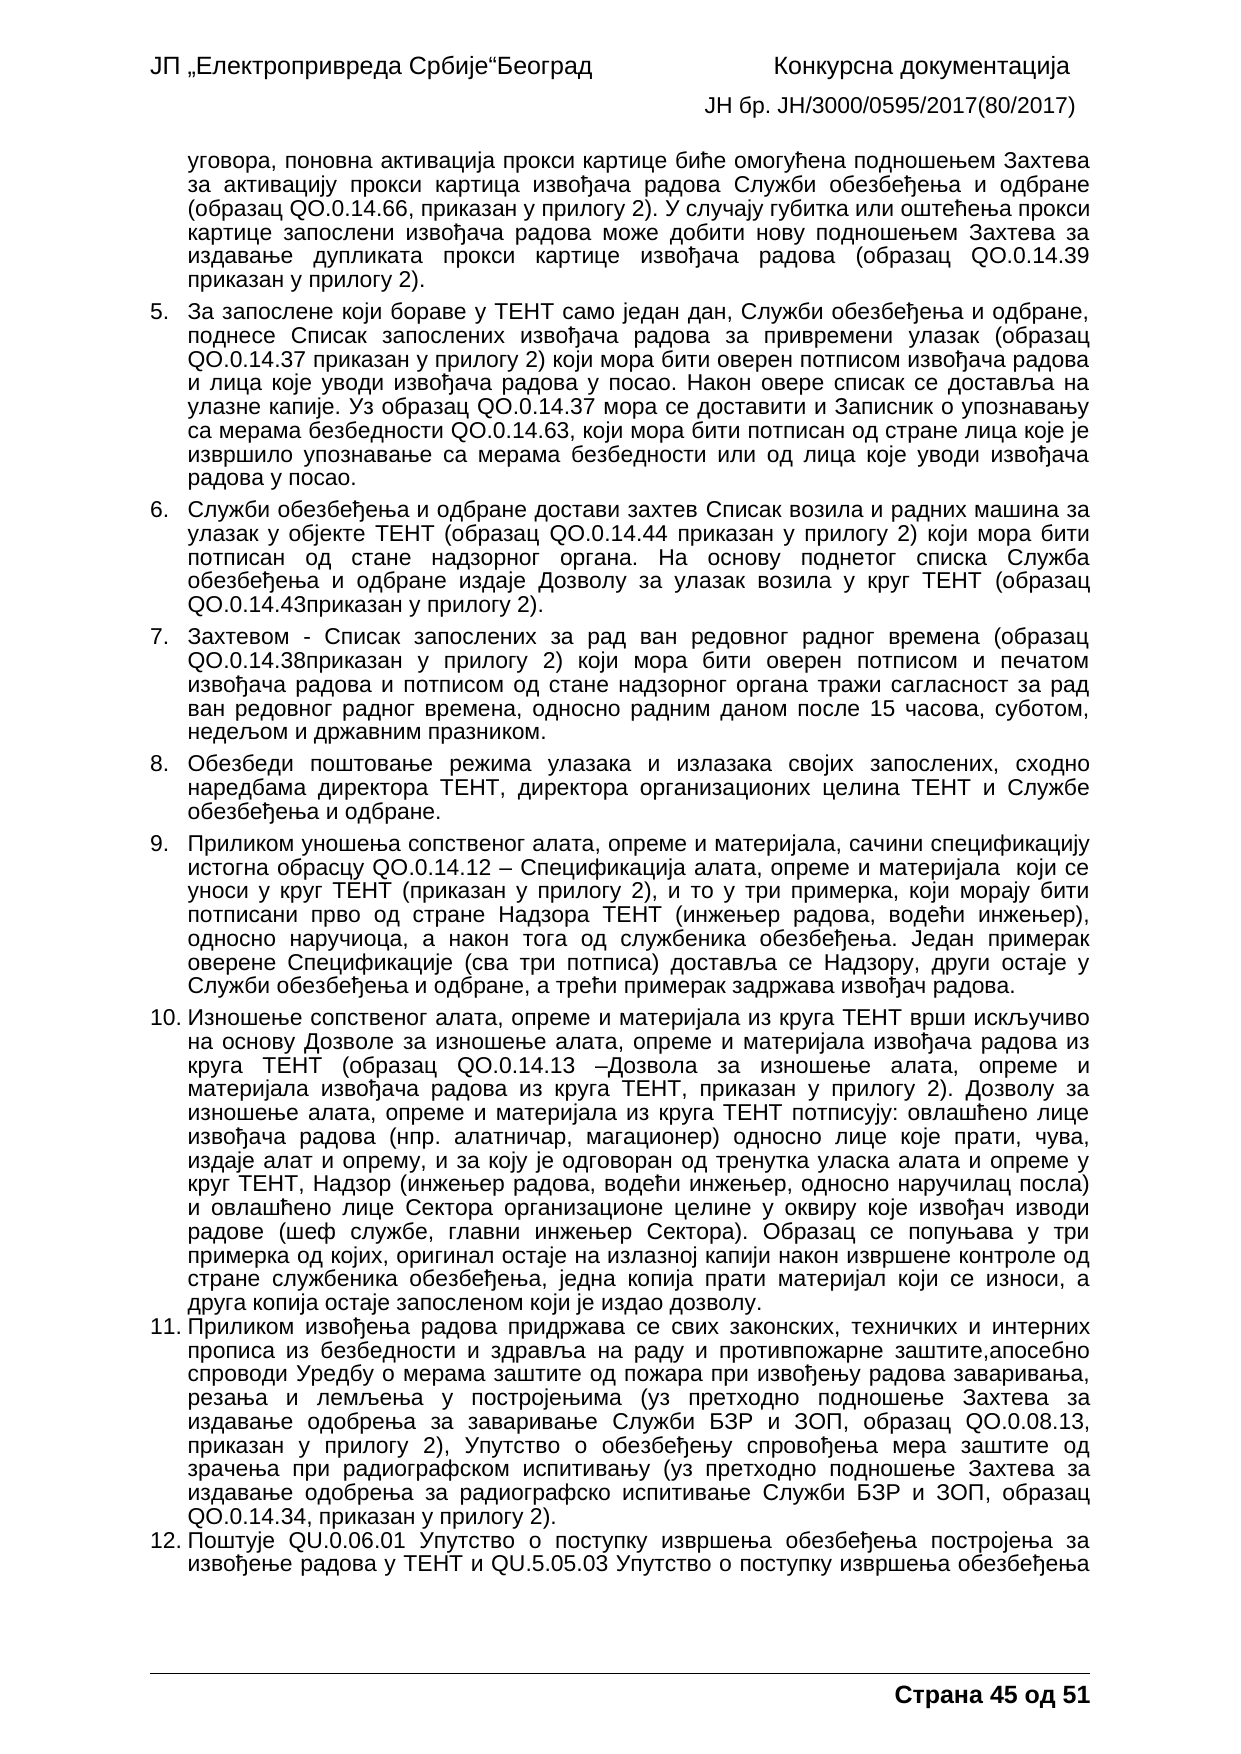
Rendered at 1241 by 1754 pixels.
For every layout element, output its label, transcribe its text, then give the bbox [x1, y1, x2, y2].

list Служби обезбеђења и одбране достави захтев Списак возила и радних машина за улазак у објекте ТЕНТ (образац QO.0.14.44 приказан у прилогу 2) који мора бити потписан од стане надзорног органа. На основу поднетог списка Служба обезбеђења и одбране издаје Дозволу за улазак возила у круг ТЕНТ (образац QO.0.14.43приказан у прилогу 2). [150, 499, 1090, 618]
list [150, 1529, 1090, 1577]
list Обезбеди поштовање режима улазака и излазака својих запослених, сходно наредбама директора ТЕНТ, директора организационих целина ТЕНТ и Службе обезбеђења и одбране. [150, 753, 1090, 824]
list Изношење сопственог алата, опреме и материјала из круга ТЕНТ врши искључиво на основу Дозволе за изношење алата, опреме и материјала извођача радова из круга ТЕНТ (образац QO.0.14.13 –Дозвола за изношење алата, опреме и материјала извођача радова из круга ТЕНТ, приказан у прилогу 2). Дозволу за изношење алата, опреме и материјала из круга ТЕНТ потписују: овлашћено лице извођача радова (нпр. алатничар, магационер) односно лице које прати, чува, издаје алат и опрему, и за коју је одговоран од тренутка уласка алата и опреме у круг ТЕНТ, Надзор (инжењер радова, водећи инжењер, односно наручилац посла) и овлашћено лице Сектора организационе целине у оквиру које извођач изводи радове (шеф службе, главни инжењер Сектора). Образац се попуњава у три примерка од којих, оригинал остаје на излазној капији након извршене контроле од стране службеника обезбеђења, једна копија прати материјал који се износи, а друга копија остаје запосленом који је издао дозволу. [150, 1007, 1090, 1316]
list Приликом уношења сопственог алата, опреме и материјала, сачини спецификацију истогна обрасцу QO.0.14.12 – Спецификација алата, опреме и материјала који се уноси у круг ТЕНТ (приказан у прилогу 2), и то у три примерка, који морају бити потписани прво од стране Надзора ТЕНТ (инжењер радова, водећи инжењер), односно наручиоца, а након тога од службеника обезбеђења. Један примерак оверене Спецификације (сва три потписа) доставља се Надзору, други остаје у Служби обезбеђења и одбране, а трећи примерак задржава извођач радова. [150, 832, 1090, 998]
list Захтевом - Списак запослених за рад ван редовног радног времена (образац QO.0.14.38приказан у прилогу 2) који мора бити оверен потписом и печатом извођача радова и потписом од стане надзорног органа тражи сагласност за рад ван редовног радног времена, односно радним даном после 15 часова, суботом, недељом и државним празником. [150, 626, 1090, 744]
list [150, 150, 1090, 292]
list Приликом извођења радова придржава се свих законских, техничких и интерних прописа из безбедности и здравља на раду и противпожарне заштите,апосебно спроводи Уредбу о мерама заштите од пожара при извођењу радова заваривања, резања и лемљења у постројењима (уз претходно подношење Захтева за издавање одобрења за заваривање Служби БЗР и ЗОП, образац QO.0.08.13, приказан у прилогу 2), Упутство о обезбеђењу спровођења мера заштите од зрачења при радиографском испитивању (уз претходно подношење Захтева за издавање одобрења за радиографско испитивање Служби БЗР и ЗОП, образац QO.0.14.34, приказан у прилогу 2). [150, 1316, 1090, 1529]
list За запослене који бораве у ТЕНТ само један дан, Служби обезбеђења и одбране, поднесе Списак запослених извођача радова за привремени улазак (образац QO.0.14.37 приказан у прилогу 2) који мора бити оверен потписом извођача радова и лица које уводи извођача радова у посао. Након овере списак се доставља на улазне капије. Уз образац QO.0.14.37 мора се доставити и Записник о упознавању са мерама безбедности QO.0.14.63, који мора бити потписан од стране лица које је извршило упознавање са мерама безбедности или од лица које уводи извођача радова у посао. [150, 301, 1090, 491]
